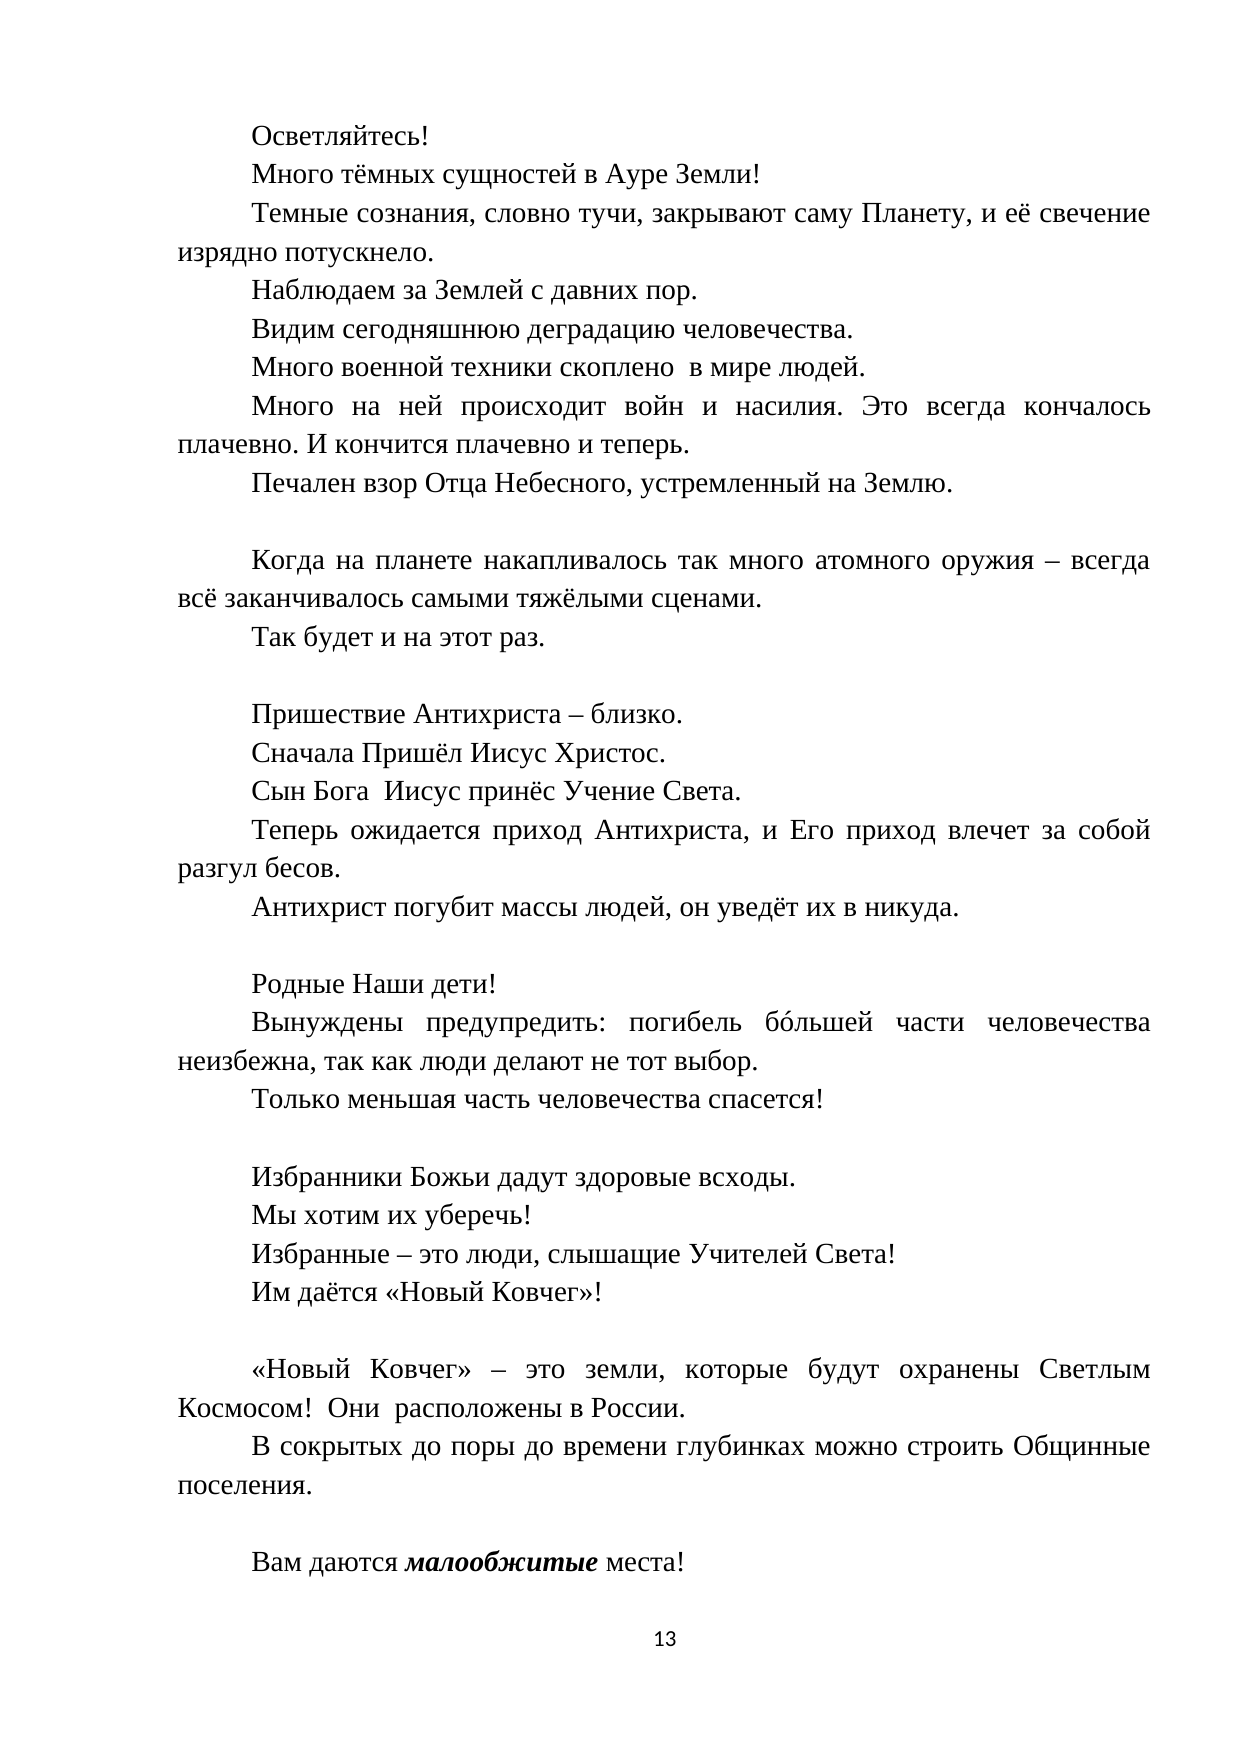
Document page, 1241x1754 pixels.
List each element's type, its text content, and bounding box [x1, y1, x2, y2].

text В сокрытых до поры до времени глубинках можно строить Общинные поселения. [177, 1428, 1152, 1501]
text Сын Бога Иисус принёс Учение Света. [177, 773, 1152, 807]
text Вынуждены предупредить: погибель бóльшей части человечества неизбежна, так как люди делают не тот выбор. [177, 1004, 1152, 1077]
text Печален взор Отца Небесного, устремленный на Землю. [177, 465, 1152, 498]
text Много на ней происходит войн и насилия. Это всегда кончалось плачевно. И кончится плачевно и теперь. [177, 388, 1152, 460]
text Антихрист погубит массы людей, он уведёт их в никуда. [177, 889, 1152, 922]
text Много военной техники скоплено в мире людей. [177, 349, 1152, 383]
text Вам даются малообжитые места! [177, 1544, 1152, 1578]
text Избранники Божьи дадут здоровые всходы. [177, 1159, 1152, 1192]
text Темные сознания, словно тучи, закрывают саму Планету, и её свечение изрядно потускнело. [177, 195, 1152, 267]
text Только меньшая часть человечества спасется! [177, 1082, 1152, 1115]
text Видим сегодняшнюю деградацию человечества. [177, 311, 1152, 344]
text Пришествие Антихриста – близко. [177, 696, 1152, 730]
text Так будет и на этот раз. [177, 619, 1152, 653]
text Сначала Пришёл Иисус Христос. [177, 735, 1152, 768]
text Осветляйтесь! [177, 118, 1152, 152]
text Наблюдаем за Землей с давних пор. [177, 272, 1152, 306]
text Избранные – это люди, слышащие Учителей Света! [177, 1236, 1152, 1269]
text «Новый Ковчег» – это земли, которые будут охранены Светлым Космосом! Они расположены в России. [177, 1351, 1152, 1423]
text Мы хотим их уберечь! [177, 1197, 1152, 1231]
text Теперь ожидается приход Антихриста, и Его приход влечет за собой разгул бесов. [177, 812, 1152, 884]
text Родные Наши дети! [177, 966, 1152, 999]
text Им даётся «Новый Ковчег»! [177, 1274, 1152, 1308]
text Много тёмных сущностей в Ауре Земли! [177, 157, 1152, 190]
text Когда на планете накапливалось так много атомного оружия – всегда всё заканчивалось самыми тяжёлыми сценами. [177, 542, 1152, 614]
